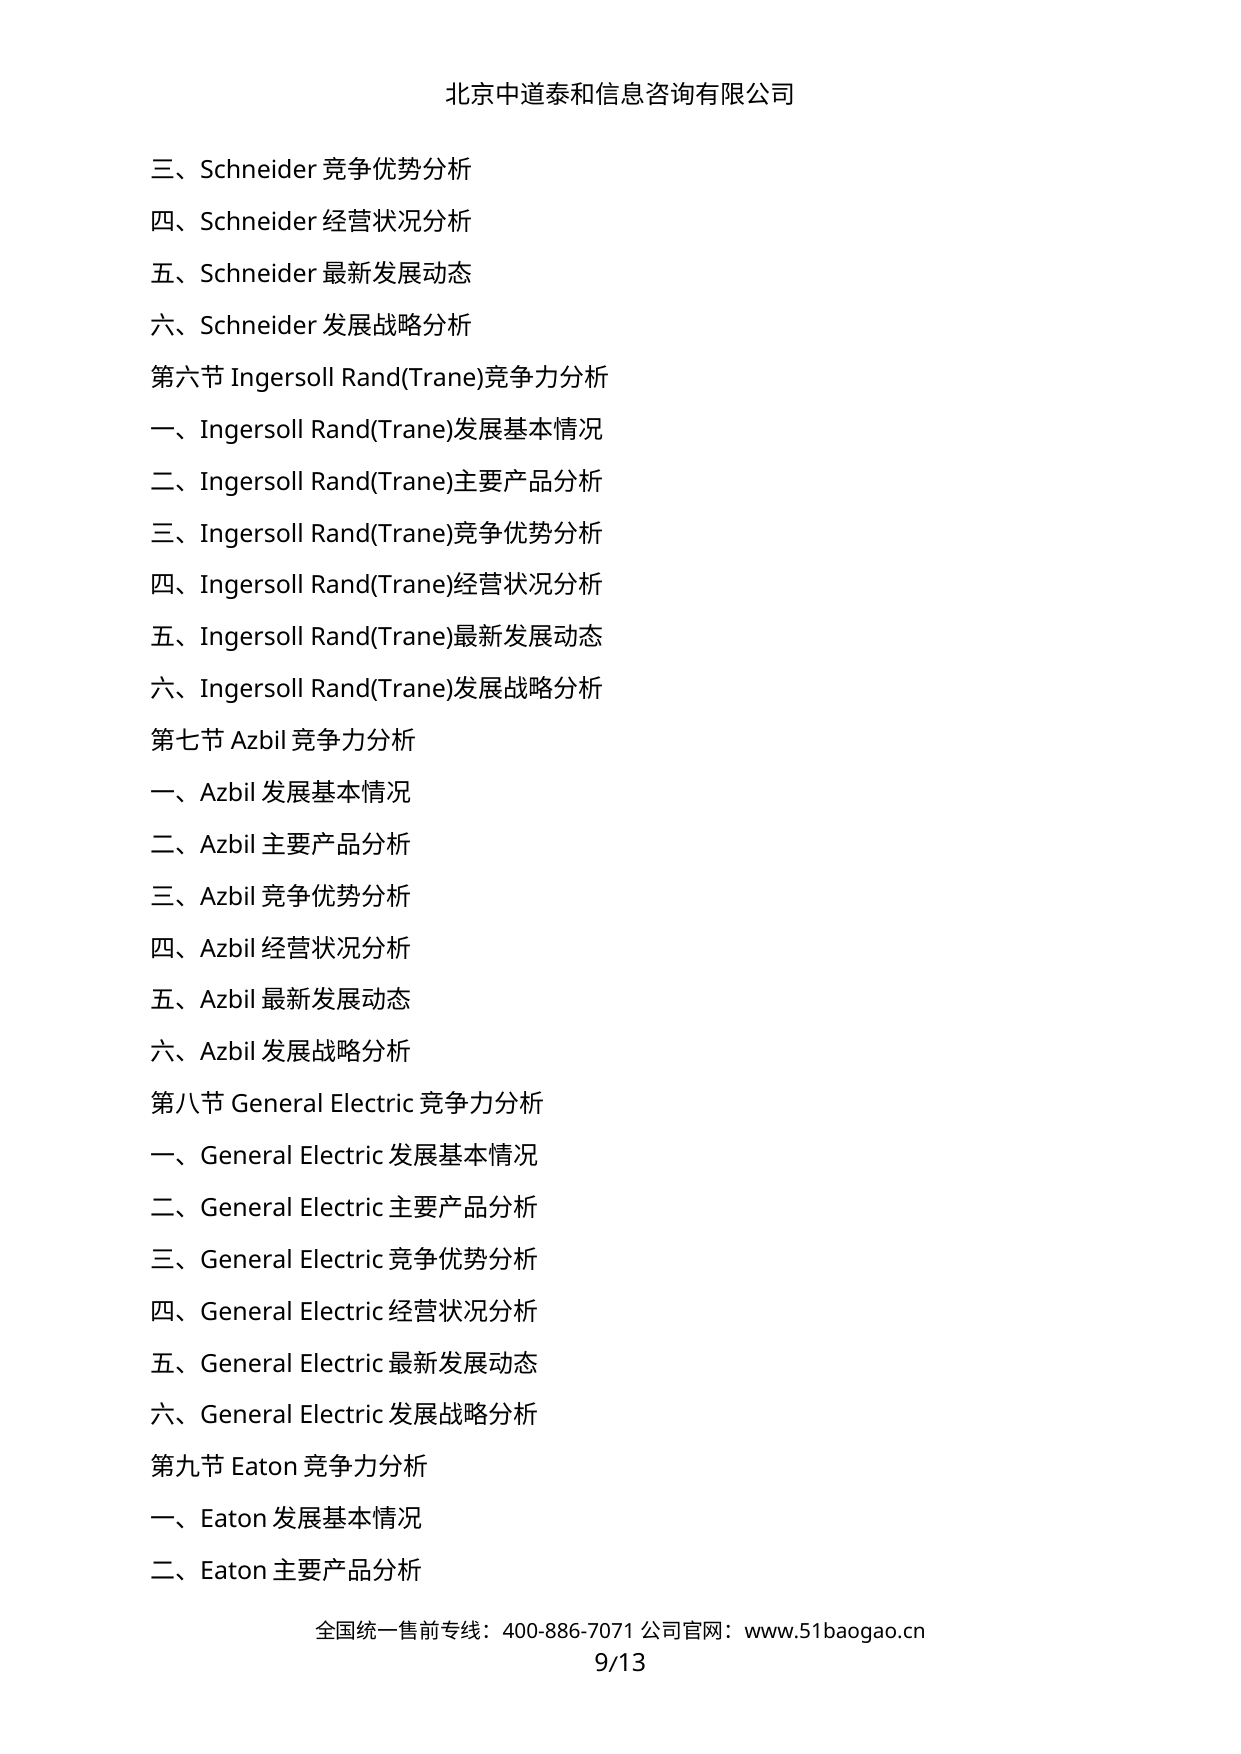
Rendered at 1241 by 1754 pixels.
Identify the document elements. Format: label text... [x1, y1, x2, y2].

text 六、General Electric发展战略分析 [150, 1395, 1090, 1431]
text 一、Eaton发展基本情况 [150, 1499, 1090, 1535]
text 六、Schneider发展战略分析 [150, 306, 1090, 342]
text 三、Azbil竞争优势分析 [150, 876, 1090, 912]
text 六、Azbil发展战略分析 [150, 1032, 1090, 1068]
text 五、General Electric最新发展动态 [150, 1343, 1090, 1379]
text 三、Schneider竞争优势分析 [150, 150, 1090, 186]
text 第八节 General Electric竞争力分析 [150, 1084, 1090, 1120]
text 六、Ingersoll Rand(Trane)发展战略分析 [150, 669, 1090, 705]
text 二、General Electric主要产品分析 [150, 1187, 1090, 1224]
text 五、Azbil最新发展动态 [150, 980, 1090, 1016]
text 二、Ingersoll Rand(Trane)主要产品分析 [150, 461, 1090, 497]
text 四、Schneider经营状况分析 [150, 202, 1090, 238]
text 五、Ingersoll Rand(Trane)最新发展动态 [150, 617, 1090, 653]
text 第七节 Azbil竞争力分析 [150, 721, 1090, 757]
text 二、Eaton主要产品分析 [150, 1551, 1090, 1587]
text 一、General Electric发展基本情况 [150, 1136, 1090, 1172]
text 四、Azbil经营状况分析 [150, 928, 1090, 964]
text 一、Azbil发展基本情况 [150, 772, 1090, 809]
text 第九节 Eaton竞争力分析 [150, 1447, 1090, 1483]
text 三、General Electric竞争优势分析 [150, 1239, 1090, 1276]
text 一、Ingersoll Rand(Trane)发展基本情况 [150, 409, 1090, 446]
text 三、Ingersoll Rand(Trane)竞争优势分析 [150, 513, 1090, 549]
text 四、Ingersoll Rand(Trane)经营状况分析 [150, 565, 1090, 601]
text 五、Schneider最新发展动态 [150, 254, 1090, 290]
text 第六节 Ingersoll Rand(Trane)竞争力分析 [150, 357, 1090, 394]
text 四、General Electric经营状况分析 [150, 1291, 1090, 1327]
text 二、Azbil主要产品分析 [150, 824, 1090, 861]
